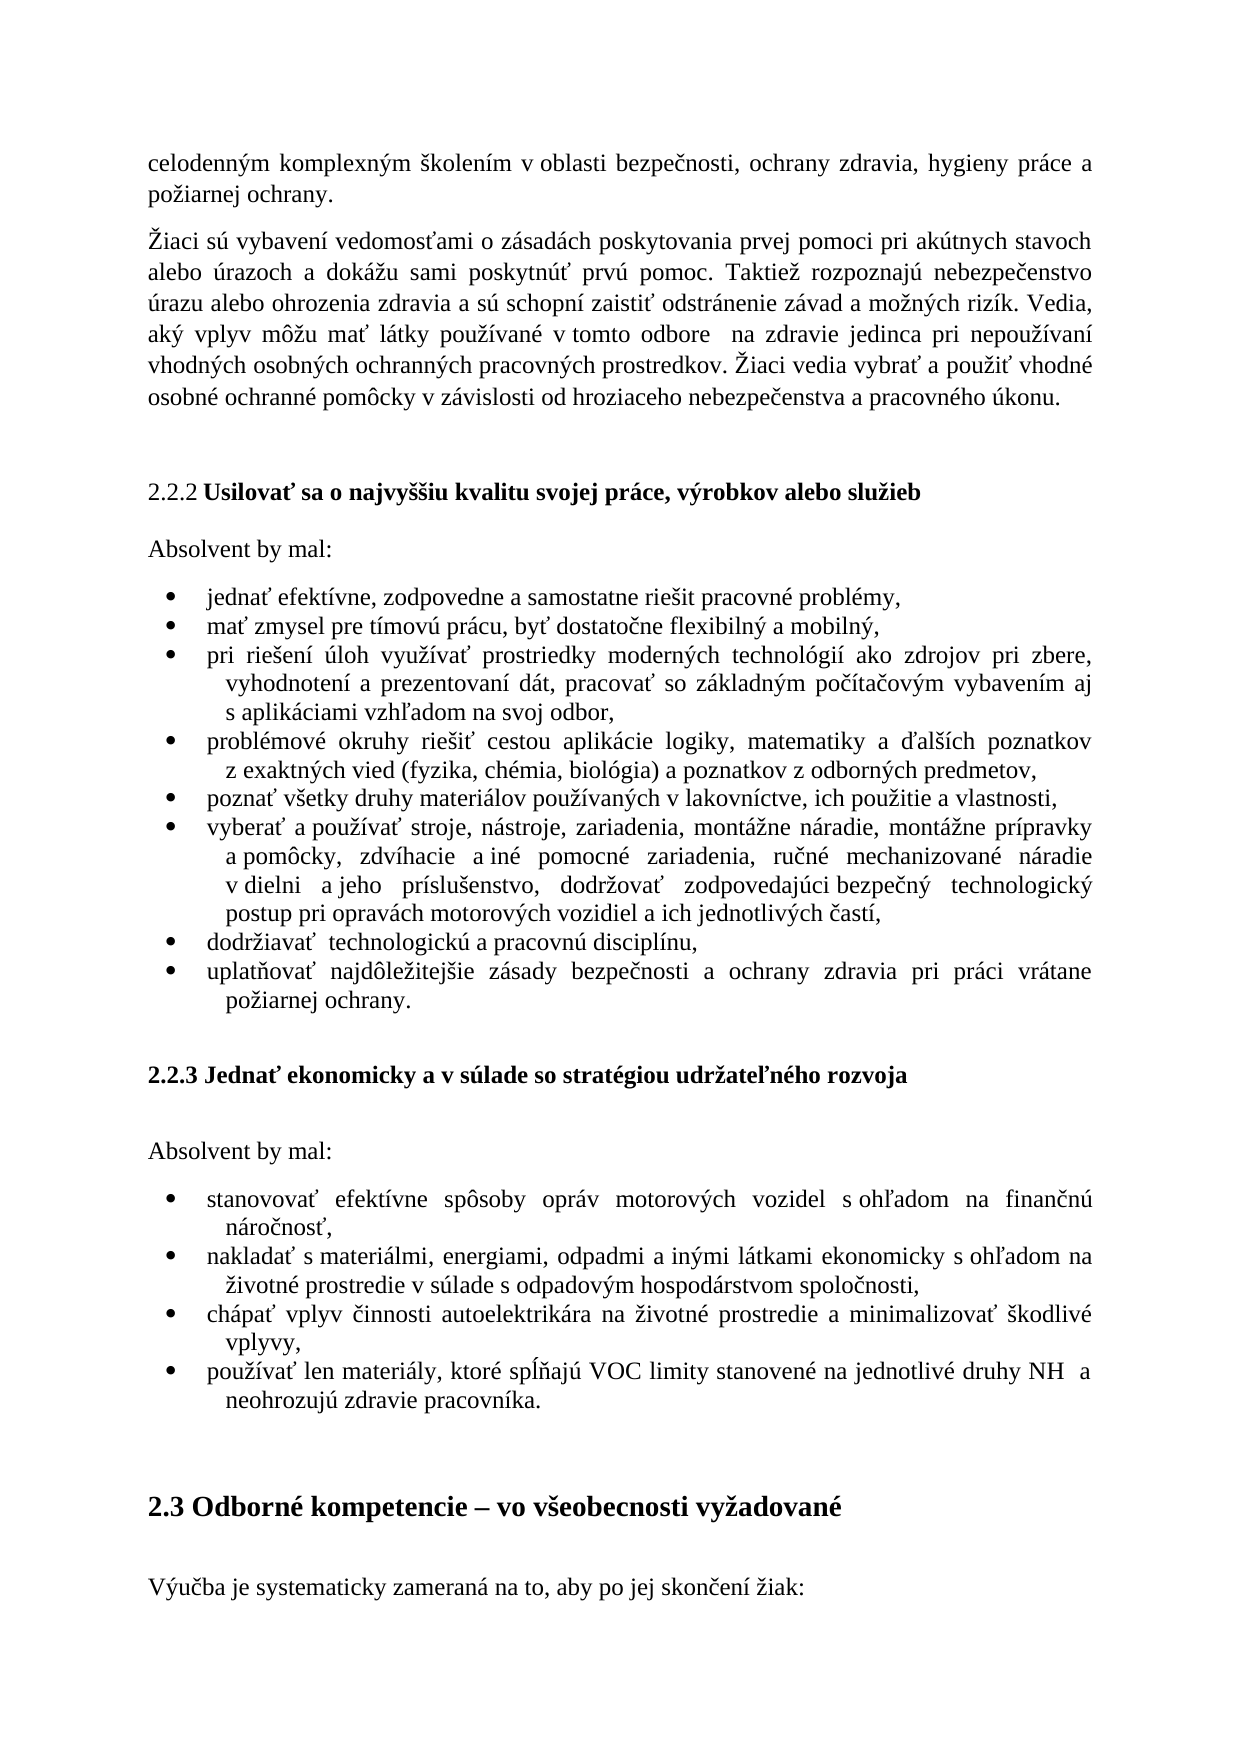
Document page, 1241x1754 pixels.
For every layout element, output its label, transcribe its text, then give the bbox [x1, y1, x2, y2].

list stanovovať efektívne spôsoby opráv motorových vozidel s ohľadom na finančnú náročnosť, [166, 1184, 1093, 1241]
list 2.2.2 Usilovať sa o najvyššiu kvalitu svojej práce, výrobkov alebo služieb [148, 477, 1093, 506]
list uplatňovať najdôležitejšie zásady bezpečnosti a ochrany zdravia pri práci vrátane požiarnej ochrany. [166, 956, 1093, 1013]
text Výučba je systematicky zameraná na to, aby po jej skončení žiak: [148, 1572, 1093, 1601]
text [148, 148, 1093, 207]
list nakladať s materiálmi, energiami, odpadmi a inými látkami ekonomicky s ohľadom na životné prostredie v súlade s odpadovým hospodárstvom spoločnosti, [166, 1241, 1093, 1299]
list používať len materiály, ktoré spĺňajú VOC limity stanovené na jednotlivé druhy NH a neohrozujú zdravie pracovníka. [166, 1356, 1093, 1414]
list poznať všetky druhy materiálov používaných v lakovníctve, ich použitie a vlastnosti, [166, 783, 1093, 812]
list 2.2.3 Jednať ekonomicky a v súlade so stratégiou udržateľného rozvoja [148, 1060, 1093, 1089]
text 2.3 Odborné kompetencie – vo všeobecnosti vyžadované [148, 1489, 1093, 1553]
text Absolvent by mal: [148, 1136, 1093, 1165]
text Žiaci sú vybavení vedomosťami o zásadách poskytovania prvej pomoci pri akútnych stavoch alebo úrazoch a dokážu sami poskytnúť prvú pomoc. Taktiež rozpoznajú nebezpečenstvo úrazu alebo ohrozenia zdravia a sú schopní zaistiť odstránenie závad a možných rizík. Vedia, aký vplyv môžu mať látky používané v tomto odbore na zdravie jedinca pri nepoužívaní vhodných osobných ochranných pracovných prostredkov. Žiaci vedia vybrať a použiť vhodné osobné ochranné pomôcky v závislosti od hroziaceho nebezpečenstva a pracovného úkonu. [148, 226, 1093, 410]
list mať zmysel pre tímovú prácu, byť dostatočne flexibilný a mobilný, [166, 611, 1093, 640]
list dodržiavať technologickú a pracovnú disciplínu, [166, 927, 1093, 956]
list vyberať a používať stroje, nástroje, zariadenia, montážne náradie, montážne prípravky a pomôcky, zdvíhacie a iné pomocné zariadenia, ručné mechanizované náradie v dielni a jeho príslušenstvo, dodržovať zodpovedajúci bezpečný technologický postup pri opravách motorových vozidiel a ich jednotlivých častí, [166, 812, 1093, 927]
list problémové okruhy riešiť cestou aplikácie logiky, matematiky a ďalších poznatkov z exaktných vied (fyzika, chémia, biológia) a poznatkov z odborných predmetov, [166, 726, 1093, 783]
list pri riešení úloh využívať prostriedky moderných technológií ako zdrojov pri zbere, vyhodnotení a prezentovaní dát, pracovať so základným počítačovým vybavením aj s aplikáciami vzhľadom na svoj odbor, [166, 640, 1093, 726]
text Absolvent by mal: [148, 534, 1093, 563]
list chápať vplyv činnosti autoelektrikára na životné prostredie a minimalizovať škodlivé vplyvy, [166, 1299, 1093, 1356]
list jednať efektívne, zodpovedne a samostatne riešit pracovné problémy, [166, 582, 1093, 611]
